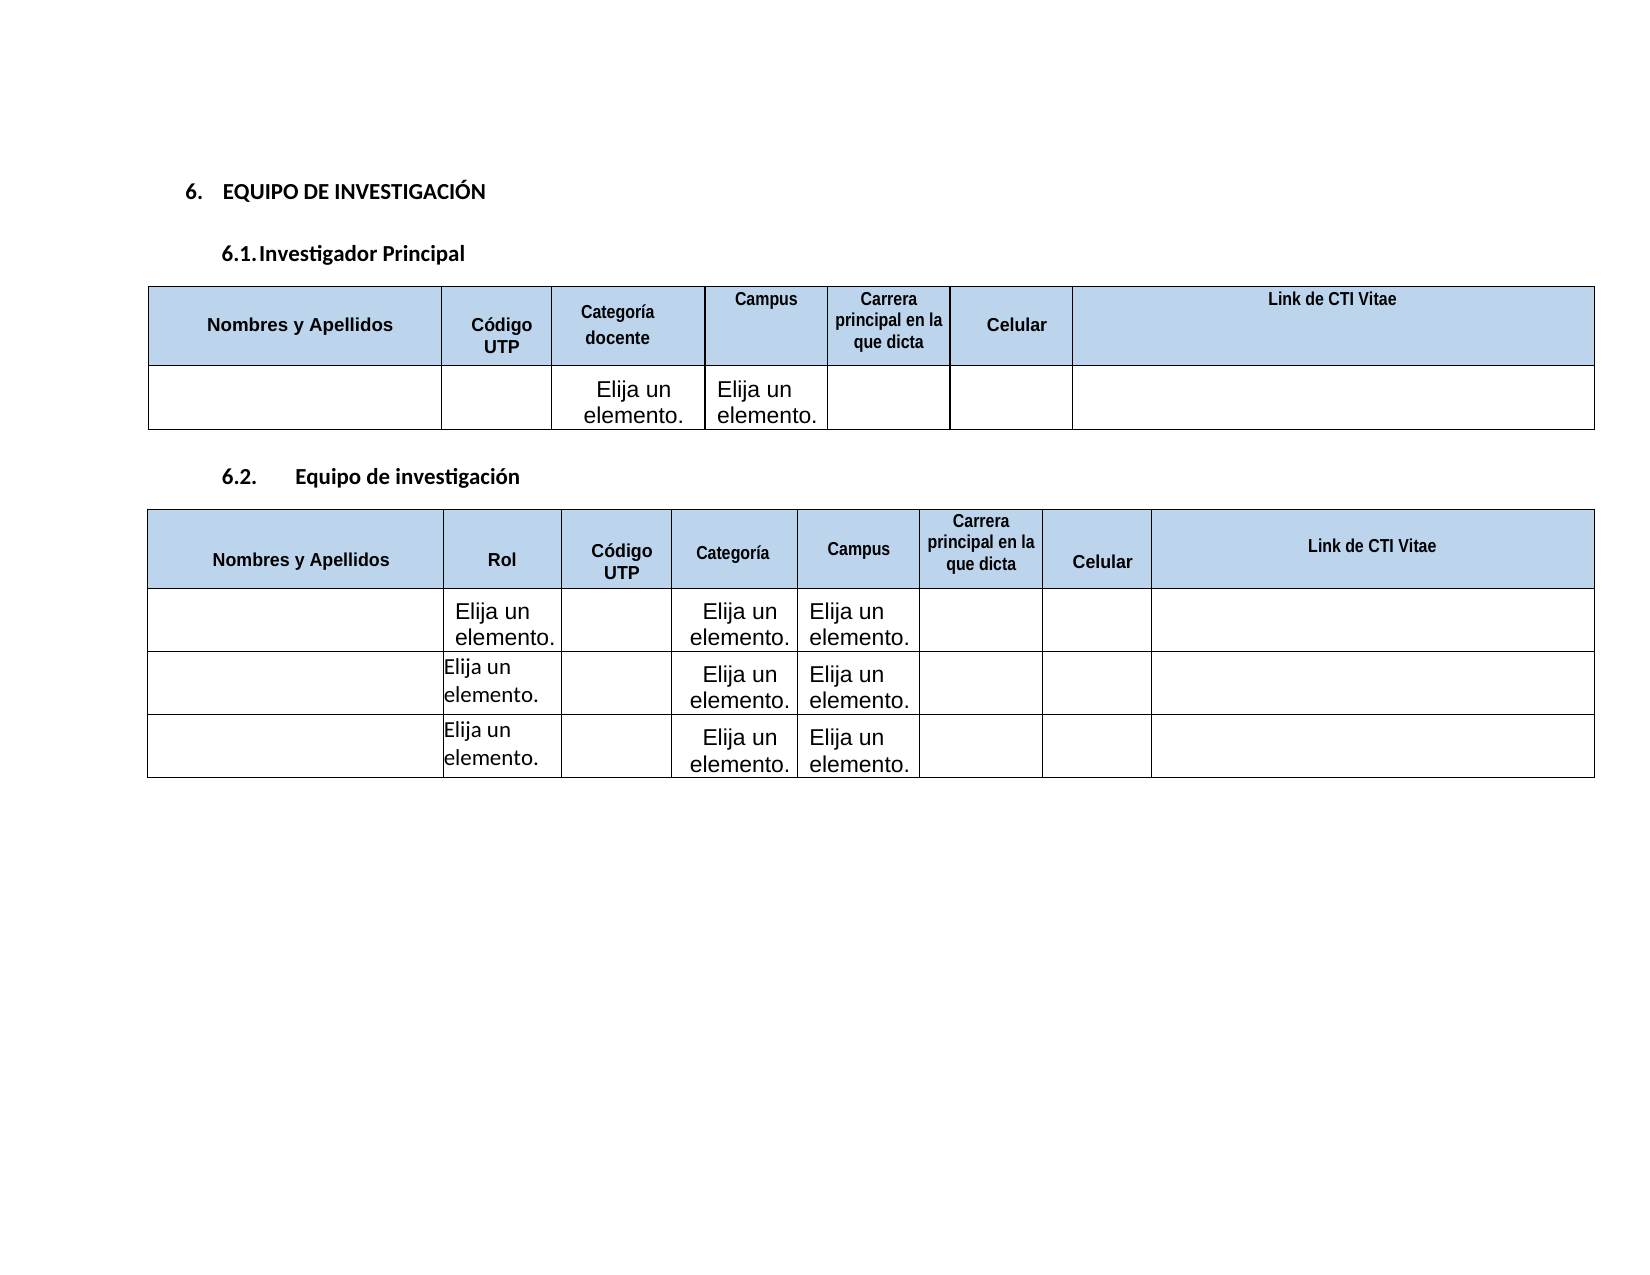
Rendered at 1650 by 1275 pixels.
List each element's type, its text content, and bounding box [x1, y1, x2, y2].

table_cell [149, 366, 441, 428]
table_cell [442, 366, 551, 428]
table_header Celular [951, 287, 1072, 365]
table_cell [920, 589, 1042, 651]
table_cell [562, 589, 671, 651]
table_cell [562, 715, 671, 777]
table_cell [148, 589, 443, 651]
table_header Campus [706, 287, 827, 365]
table_header Campus [798, 510, 919, 588]
table_header Rol [444, 510, 561, 588]
table_cell [920, 652, 1042, 714]
table_header Carrera principal en la que dicta [828, 287, 949, 365]
table_header Código UTP [562, 510, 671, 588]
table_cell [1152, 589, 1594, 651]
table_header Categoría [672, 510, 797, 588]
table_cell [1043, 589, 1151, 651]
table_header Celular [1043, 510, 1151, 588]
table_header Categoría docente [552, 287, 704, 365]
table_cell [148, 715, 443, 777]
table_header Carrera principal en la que dicta [920, 510, 1042, 588]
table_cell [828, 366, 949, 428]
list Equipo de investigación [192, 462, 1561, 490]
table_cell [1152, 652, 1594, 714]
table_cell [1073, 366, 1594, 428]
table_header Nombres y Apellidos [148, 510, 443, 588]
list Investigador Principal [221, 239, 1561, 268]
table_header Código UTP [442, 287, 551, 365]
table_cell [1043, 715, 1151, 777]
table_header Link de CTI Vitae [1073, 287, 1594, 365]
table_cell [1152, 715, 1594, 777]
table_cell [148, 652, 443, 714]
table_header Nombres y Apellidos [149, 287, 441, 365]
list EQUIPO DE INVESTIGACIÓN [185, 177, 1561, 205]
table_cell [1043, 652, 1151, 714]
table_cell [562, 652, 671, 714]
table_cell [951, 366, 1072, 428]
table_cell [920, 715, 1042, 777]
table_header Link de CTI Vitae [1152, 510, 1594, 588]
